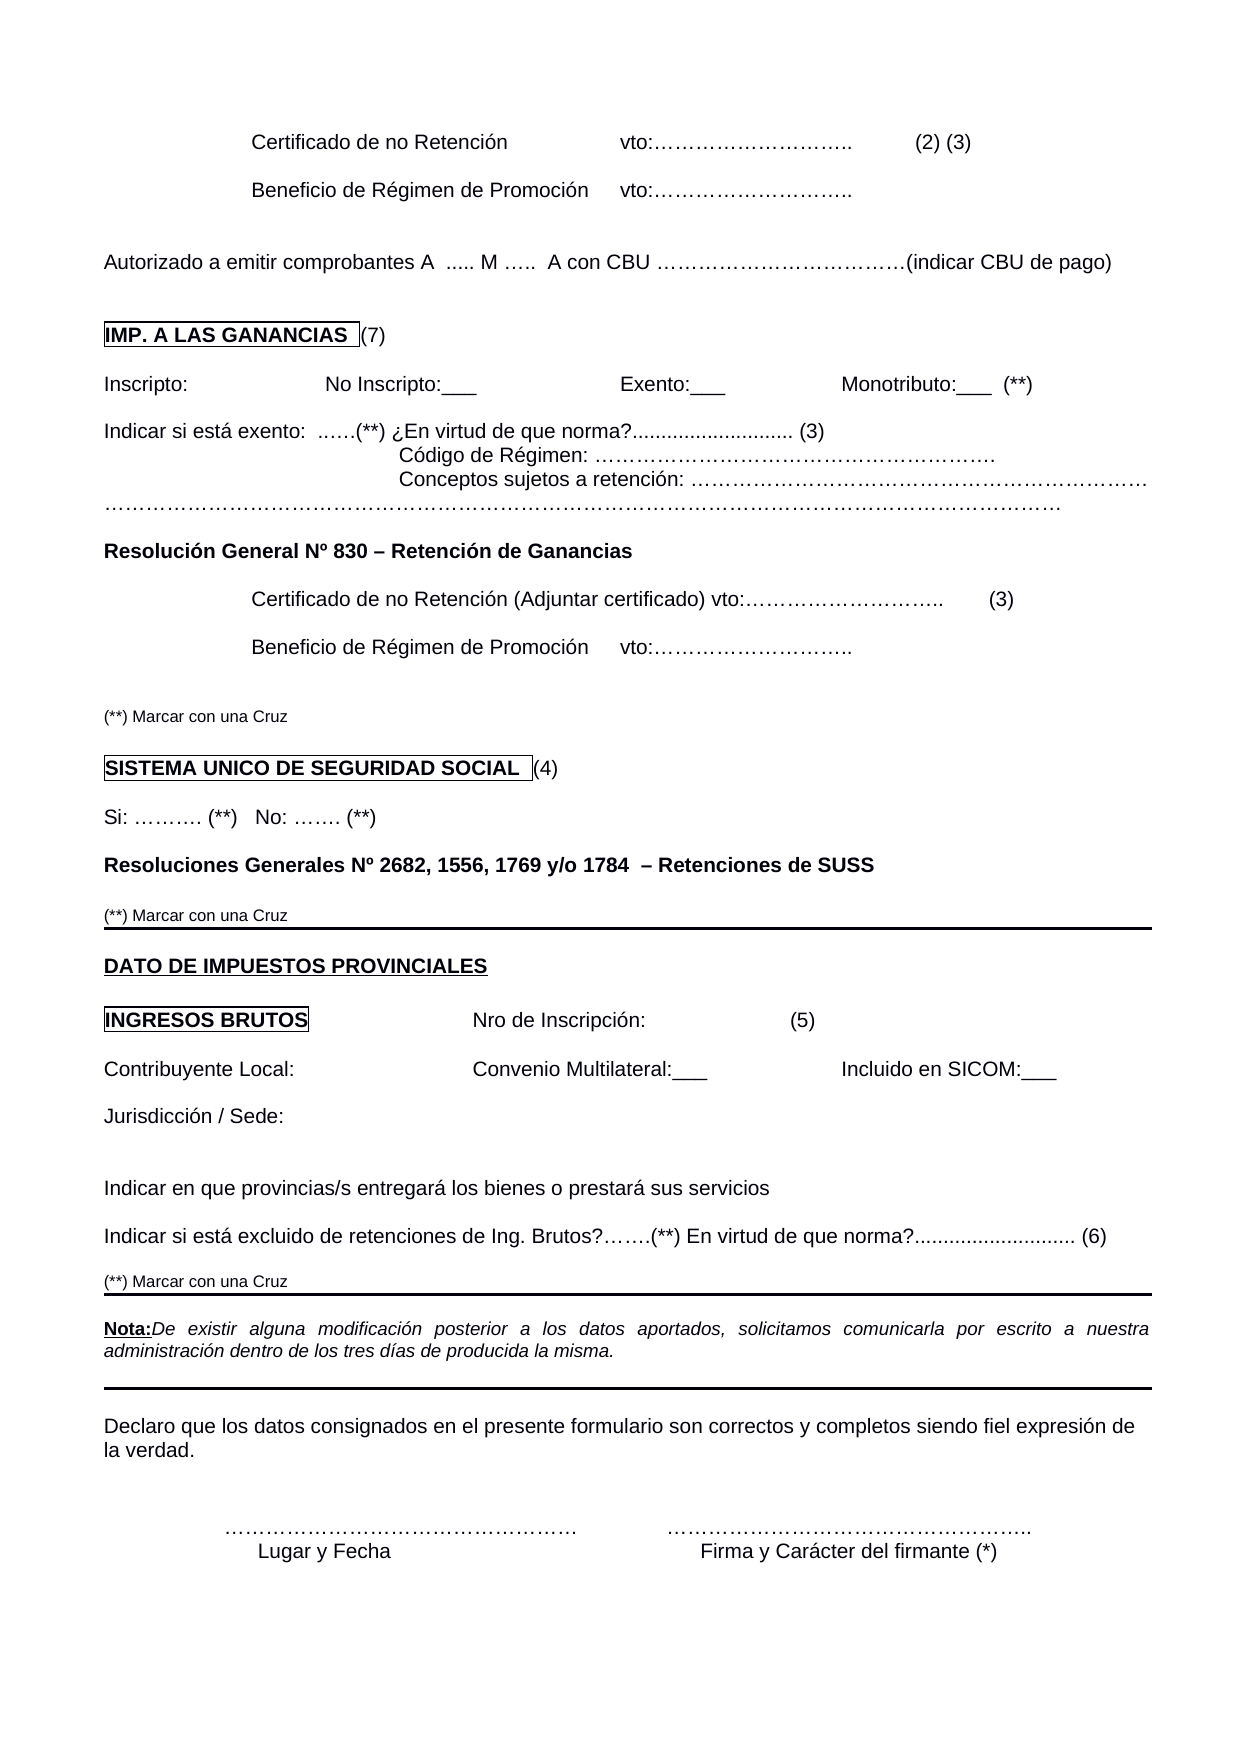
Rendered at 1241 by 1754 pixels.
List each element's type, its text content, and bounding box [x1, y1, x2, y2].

text Resolución General Nº 830 – Retención de Ganancias [103, 539, 1152, 563]
text Certificado de no Retención vto:……………………….. (2) (3) [251, 130, 1152, 154]
text Lugar y Fecha Firma y Carácter del firmante (*) [103, 1539, 1152, 1563]
text Indicar si está exento: ..….(**) ¿En virtud de que norma?............................ (3) [103, 419, 1152, 443]
text (**) Marcar con una Cruz [103, 707, 1152, 726]
text Beneficio de Régimen de Promoción vto:……………………….. [251, 178, 1152, 202]
text DATO DE IMPUESTOS PROVINCIALES [103, 954, 1152, 978]
text Si: ………. (**) No: ……. (**) [103, 805, 1152, 829]
text Código de Régimen: …………………………………………………. [103, 443, 1152, 467]
text INGRESOS BRUTOS Nro de Inscripción: (5) [309, 1006, 1152, 1032]
text Conceptos sujetos a retención: ………………………………………………………… ………………………………………………………………………………………………………………………… [103, 467, 1152, 515]
text Autorizado a emitir comprobantes A ..... M ….. A con CBU ………………………………(indicar CBU de pago) [103, 249, 1152, 273]
text Declaro que los datos consignados en el presente formulario son correctos y completos siendo fiel expresión de la verdad. [103, 1414, 1152, 1462]
text Beneficio de Régimen de Promoción vto:……………………….. [251, 635, 1152, 659]
text (**) Marcar con una Cruz [103, 1272, 1152, 1296]
text IMP. A LAS GANANCIAS (7) [360, 321, 1152, 347]
text SISTEMA UNICO DE SEGURIDAD SOCIAL (4) [533, 755, 1152, 781]
text Resoluciones Generales Nº 2682, 1556, 1769 y/o 1784 – Retenciones de SUSS [103, 853, 1152, 877]
text INGRESOS BRUTOS Nro de Inscripción: (5) [105, 1008, 308, 1031]
text Indicar en que provincias/s entregará los bienes o prestará sus servicios [103, 1176, 1152, 1200]
text IMP. A LAS GANANCIAS (7) [105, 323, 359, 346]
text Certificado de no Retención (Adjuntar certificado) vto:……………………….. (3) [251, 587, 1152, 611]
text Jurisdicción / Sede: [103, 1104, 1152, 1128]
text SISTEMA UNICO DE SEGURIDAD SOCIAL (4) [105, 756, 532, 780]
text Inscripto: No Inscripto:___ Exento:___ Monotributo:___ (**) [103, 371, 1152, 395]
text Contribuyente Local: Convenio Multilateral:___ Incluido en SICOM:___ [103, 1056, 1152, 1080]
text Nota:De existir alguna modificación posterior a los datos aportados, solicitamos comunicarla por escrito a nuestra administración dentro de los tres días de producida la misma. [103, 1318, 1152, 1361]
text Indicar si está excluido de retenciones de Ing. Brutos?…….(**) En virtud de que norma?............................ (6) [103, 1224, 1152, 1248]
text …………………………………………… …………………………………………….. [103, 1515, 1152, 1539]
text (**) Marcar con una Cruz [103, 905, 1152, 930]
